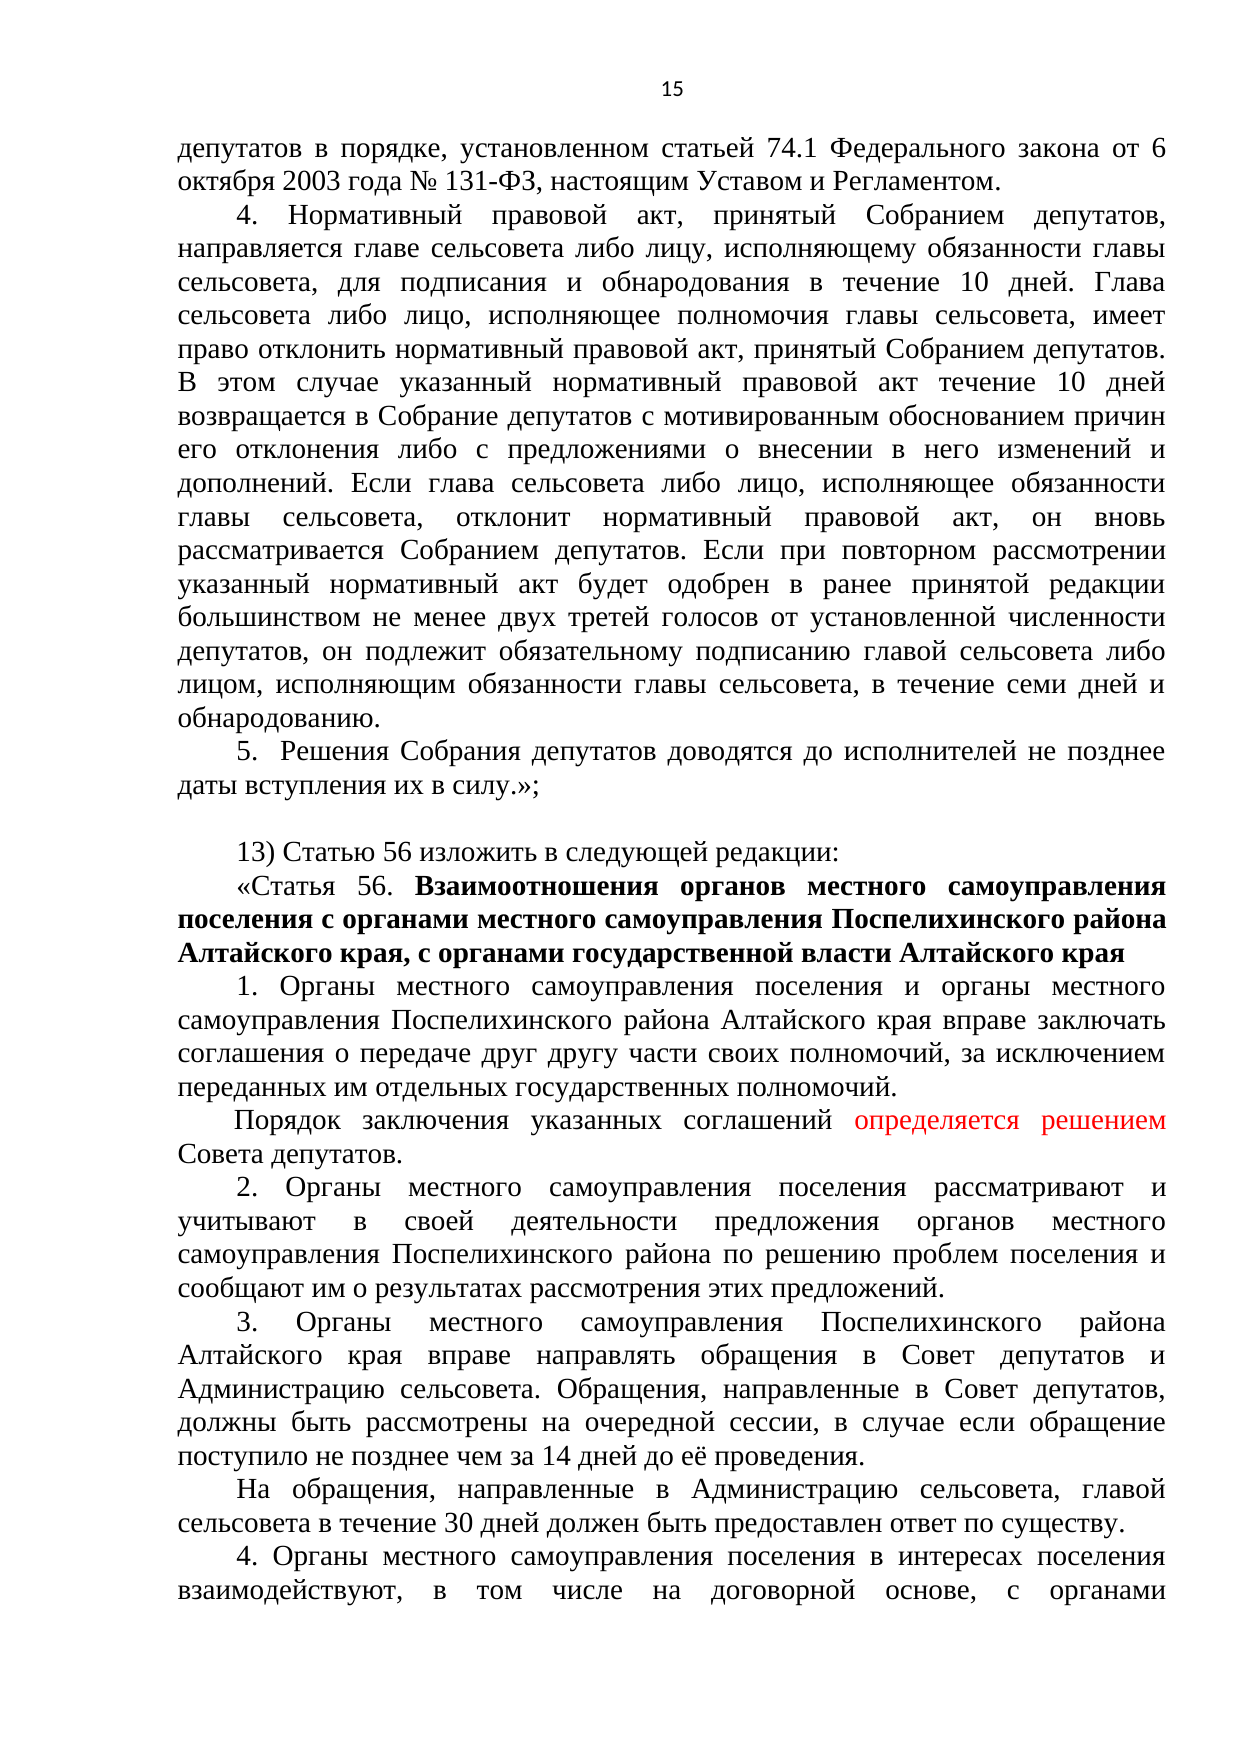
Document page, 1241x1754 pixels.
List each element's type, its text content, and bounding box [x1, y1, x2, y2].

text На обращения, направленные в Администрацию сельсовета, главой сельсовета в течение 30 дней должен быть предоставлен ответ по существу. [177, 1471, 1167, 1538]
text 4. Нормативный правовой акт, принятый Собранием депутатов, направляется главе сельсовета либо лицу, исполняющему обязанности главы сельсовета, для подписания и обнародования в течение 10 дней. Глава сельсовета либо лицо, исполняющее полномочия главы сельсовета, имеет право отклонить нормативный правовой акт, принятый Собранием депутатов. В этом случае указанный нормативный правовой акт течение 10 дней возвращается в Собрание депутатов с мотивированным обоснованием причин его отклонения либо с предложениями о внесении в него изменений и дополнений. Если глава сельсовета либо лицо, исполняющее обязанности главы сельсовета, отклонит нормативный правовой акт, он вновь рассматривается Собранием депутатов. Если при повторном рассмотрении указанный нормативный акт будет одобрен в ранее принятой редакции большинством не менее двух третей голосов от установленной численности депутатов, он подлежит обязательному подписанию главой сельсовета либо лицом, исполняющим обязанности главы сельсовета, в течение семи дней и обнародованию. [177, 197, 1167, 733]
text Порядок заключения указанных соглашений определяется решением Совета депутатов. [177, 1102, 1167, 1169]
text 3. Органы местного самоуправления Поспелихинского района Алтайского края вправе направлять обращения в Совет депутатов и Администрацию сельсовета. Обращения, направленные в Совет депутатов, должны быть рассмотрены на очередной сессии, в случае если обращение поступило не позднее чем за 14 дней до её проведения. [177, 1304, 1167, 1471]
text 2. Органы местного самоуправления поселения рассматривают и учитывают в своей деятельности предложения органов местного самоуправления Поспелихинского района по решению проблем поселения и сообщают им о результатах рассмотрения этих предложений. [177, 1169, 1167, 1304]
text 13) Статью 56 изложить в следующей редакции: [177, 834, 1167, 868]
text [177, 130, 1167, 197]
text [177, 1538, 1167, 1606]
text «Статья 56. Взаимоотношения органов местного самоуправления поселения с органами местного самоуправления Поспелихинского района Алтайского края, с органами государственной власти Алтайского края [177, 868, 1167, 968]
text 1. Органы местного самоуправления поселения и органы местного самоуправления Поспелихинского района Алтайского края вправе заключать соглашения о передаче друг другу части своих полномочий, за исключением переданных им отдельных государственных полномочий. [177, 968, 1167, 1102]
text 5. Решения Собрания депутатов доводятся до исполнителей не позднее даты вступления их в силу.»; [177, 733, 1167, 801]
